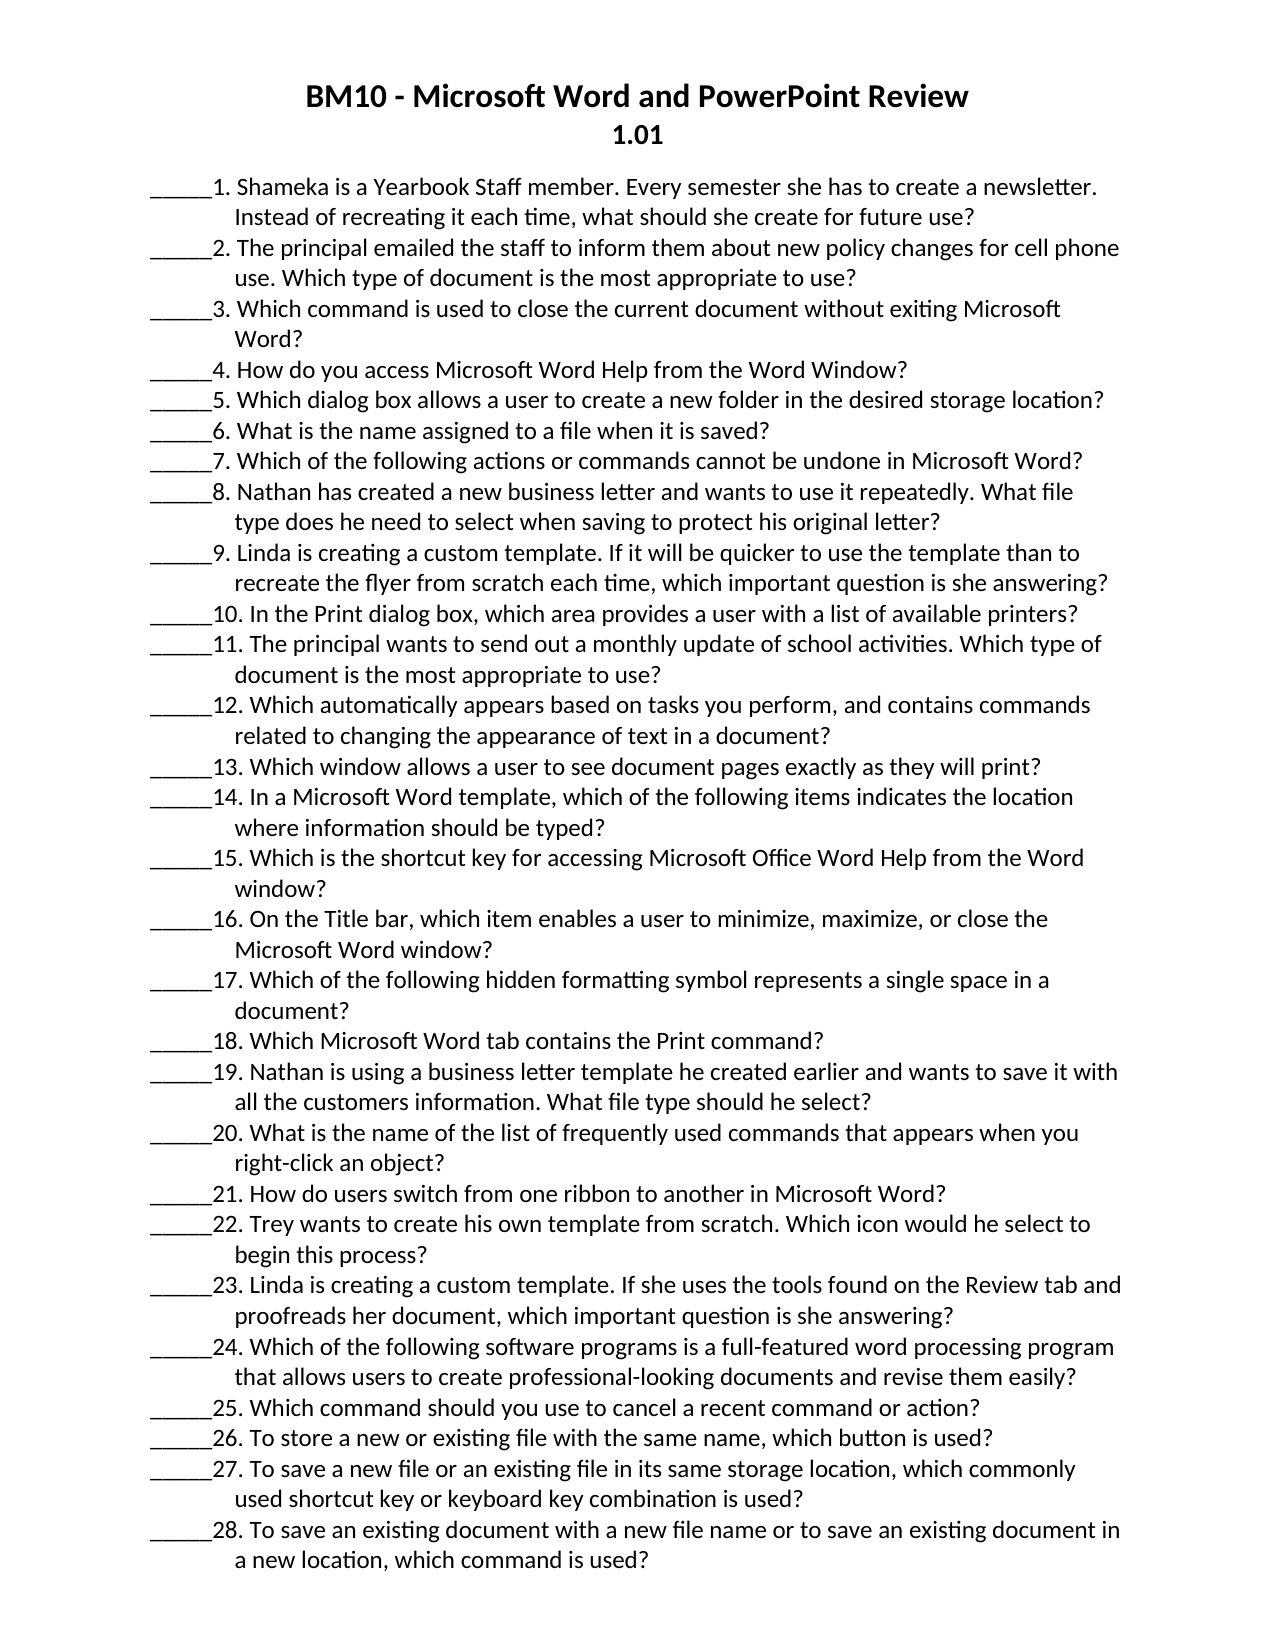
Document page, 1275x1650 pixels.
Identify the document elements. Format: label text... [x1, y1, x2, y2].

text _____14. In a Microsoft Word template, which of the following items indicates the location where information should be typed? [150, 781, 1125, 842]
text _____22. Trey wants to create his own template from scratch. Which icon would he select to begin this process? [150, 1208, 1125, 1269]
text _____27. To save a new file or an existing file in its same storage location, which commonly used shortcut key or keyboard key combination is used? [150, 1453, 1125, 1514]
text _____13. Which window allows a user to see document pages exactly as they will print? [150, 751, 1125, 781]
text _____25. Which command should you use to cancel a recent command or action? [150, 1392, 1125, 1422]
text _____3. Which command is used to close the current document without exiting Microsoft Word? [150, 293, 1125, 354]
text _____26. To store a new or existing file with the same name, which button is used? [150, 1422, 1125, 1453]
text _____15. Which is the shortcut key for accessing Microsoft Office Word Help from the Word window? [150, 842, 1125, 903]
text _____11. The principal wants to send out a monthly update of school activities. Which type of document is the most appropriate to use? [150, 629, 1125, 690]
text _____28. To save an existing document with a new file name or to save an existing document in a new location, which command is used? [150, 1514, 1125, 1575]
text _____17. Which of the following hidden formatting symbol represents a single space in a document? [150, 964, 1125, 1025]
text _____19. Nathan is using a business letter template he created earlier and wants to save it with all the customers information. What file type should he select? [150, 1056, 1125, 1117]
text _____5. Which dialog box allows a user to create a new folder in the desired storage location? [150, 384, 1125, 415]
text _____12. Which automatically appears based on tasks you perform, and contains commands related to changing the appearance of text in a document? [150, 690, 1125, 751]
text _____8. Nathan has created a new business letter and wants to use it repeatedly. What file type does he need to select when saving to protect his original letter? [150, 476, 1125, 537]
text _____18. Which Microsoft Word tab contains the Print command? [150, 1025, 1125, 1056]
text _____9. Linda is creating a custom template. If it will be quicker to use the template than to recreate the flyer from scratch each time, which important question is she answering? [150, 537, 1125, 598]
text _____23. Linda is creating a custom template. If she uses the tools found on the Review tab and proofreads her document, which important question is she answering? [150, 1269, 1125, 1331]
text _____16. On the Title bar, which item enables a user to minimize, maximize, or close the Microsoft Word window? [150, 903, 1125, 964]
text 1.01 [150, 116, 1125, 151]
text _____10. In the Print dialog box, which area provides a user with a list of available printers? [150, 598, 1125, 629]
text _____2. The principal emailed the staff to inform them about new policy changes for cell phone use. Which type of document is the most appropriate to use? [150, 232, 1125, 293]
text _____21. How do users switch from one ribbon to another in Microsoft Word? [150, 1178, 1125, 1208]
text _____24. Which of the following software programs is a full-featured word processing program that allows users to create professional-looking documents and revise them easily? [150, 1331, 1125, 1392]
text _____6. What is the name assigned to a file when it is saved? [150, 415, 1125, 446]
text _____4. How do you access Microsoft Word Help from the Word Window? [150, 354, 1125, 384]
text _____20. What is the name of the list of frequently used commands that appears when you right-click an object? [150, 1117, 1125, 1178]
text _____1. Shameka is a Yearbook Staff member. Every semester she has to create a newsletter. Instead of recreating it each time, what should she create for future use? [150, 171, 1125, 232]
text _____7. Which of the following actions or commands cannot be undone in Microsoft Word? [150, 446, 1125, 476]
